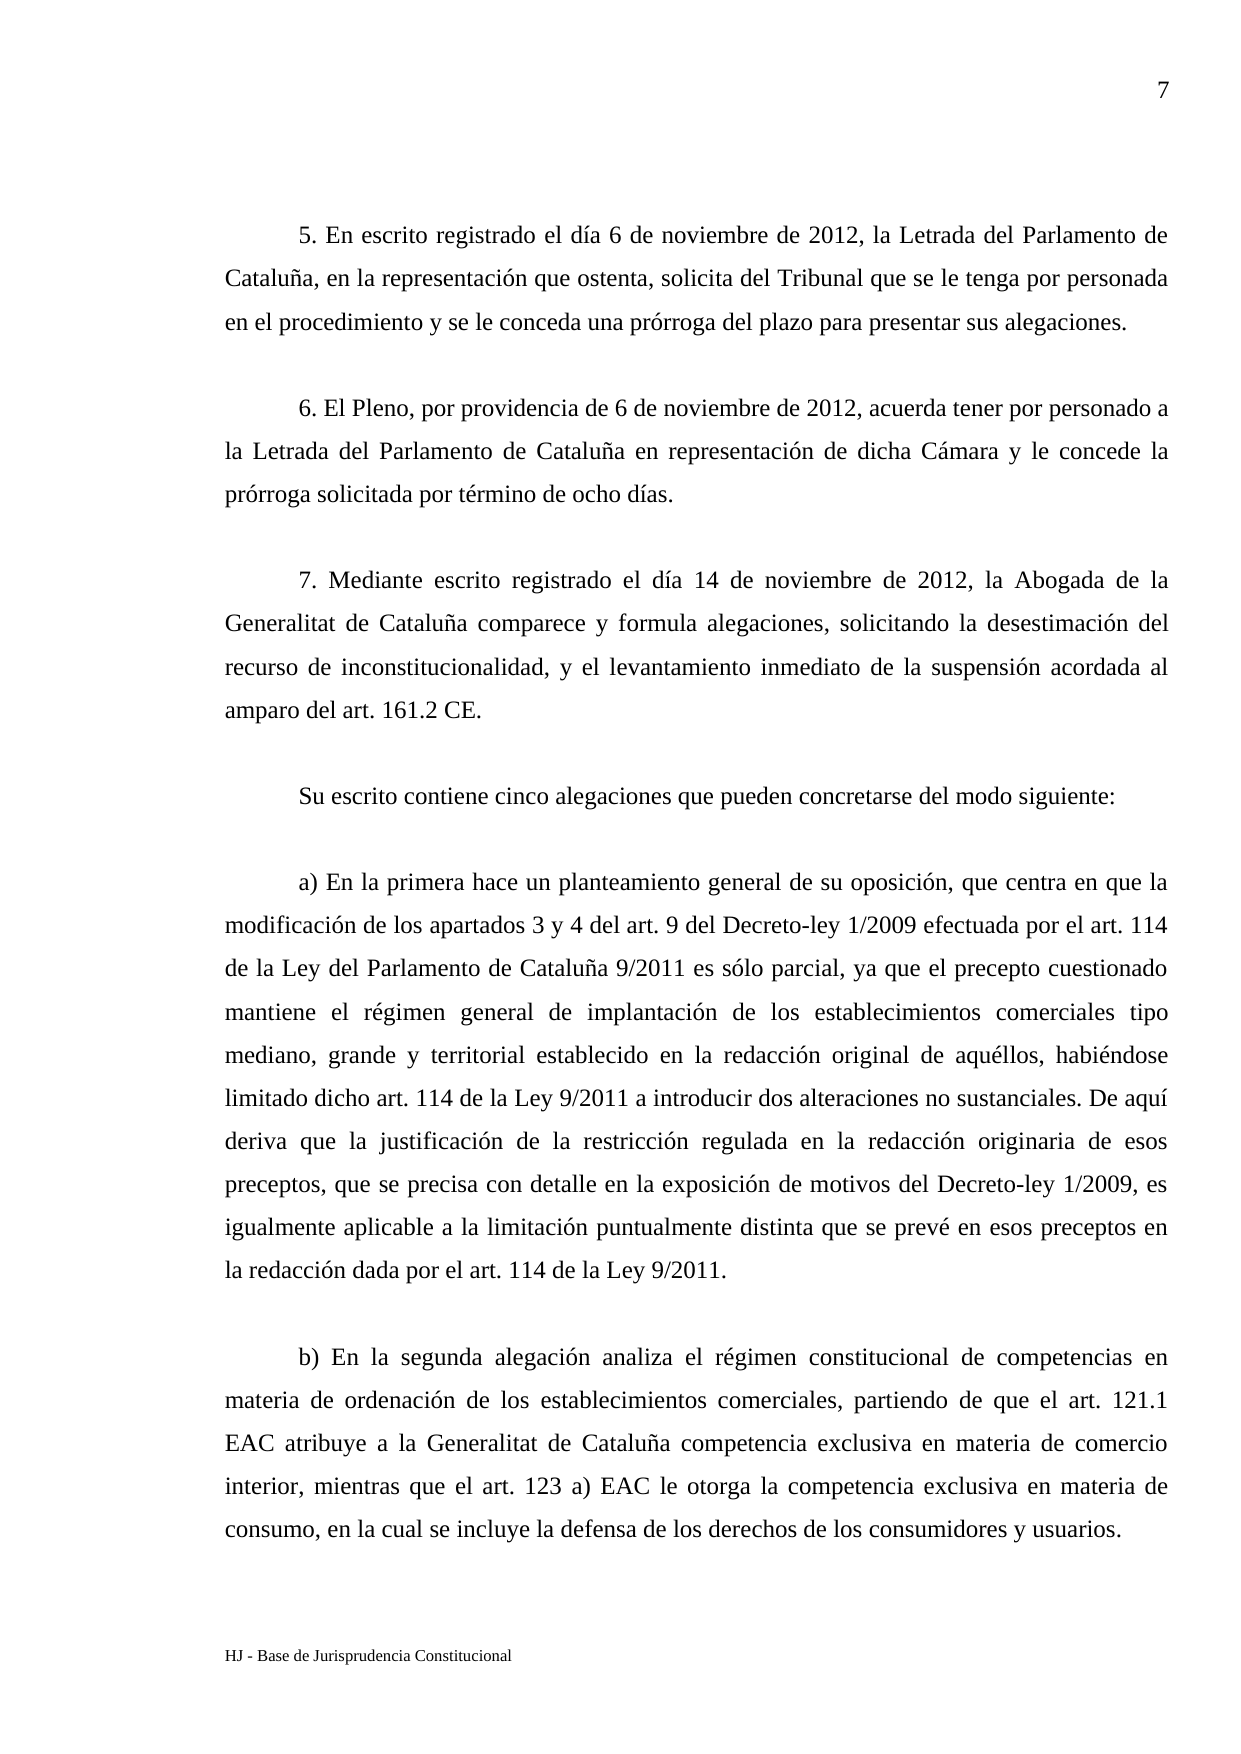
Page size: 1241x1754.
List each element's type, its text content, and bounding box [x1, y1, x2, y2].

text Su escrito contiene cinco alegaciones que pueden concretarse del modo siguiente: [224, 781, 1169, 810]
text 5. En escrito registrado el día 6 de noviembre de 2012, la Letrada del Parlamento de Cataluña, en la representación que ostenta, solicita del Tribunal que se le tenga por personada en el procedimiento y se le conceda una prórroga del plazo para presentar sus alegaciones. [224, 220, 1169, 335]
text 6. El Pleno, por providencia de 6 de noviembre de 2012, acuerda tener por personado a la Letrada del Parlamento de Cataluña en representación de dicha Cámara y le concede la prórroga solicitada por término de ocho días. [224, 393, 1169, 508]
text b) En la segunda alegación analiza el régimen constitucional de competencias en materia de ordenación de los establecimientos comerciales, partiendo de que el art. 121.1 EAC atribuye a la Generalitat de Cataluña competencia exclusiva en materia de comercio interior, mientras que el art. 123 a) EAC le otorga la competencia exclusiva en materia de consumo, en la cual se incluye la defensa de los derechos de los consumidores y usuarios. [224, 1342, 1169, 1543]
text 7. Mediante escrito registrado el día 14 de noviembre de 2012, la Abogada de la Generalitat de Cataluña comparece y formula alegaciones, solicitando la desestimación del recurso de inconstitucionalidad, y el levantamiento inmediato de la suspensión acordada al amparo del art. 161.2 CE. [224, 565, 1169, 723]
text a) En la primera hace un planteamiento general de su oposición, que centra en que la modificación de los apartados 3 y 4 del art. 9 del Decreto-ley 1/2009 efectuada por el art. 114 de la Ley del Parlamento de Cataluña 9/2011 es sólo parcial, ya que el precepto cuestionado mantiene el régimen general de implantación de los establecimientos comerciales tipo mediano, grande y territorial establecido en la redacción original de aquéllos, habiéndose limitado dicho art. 114 de la Ley 9/2011 a introducir dos alteraciones no sustanciales. De aquí deriva que la justificación de la restricción regulada en la redacción originaria de esos preceptos, que se precisa con detalle en la exposición de motivos del Decreto-ley 1/2009, es igualmente aplicable a la limitación puntualmente distinta que se prevé en esos preceptos en la redacción dada por el art. 114 de la Ley 9/2011. [224, 867, 1169, 1284]
